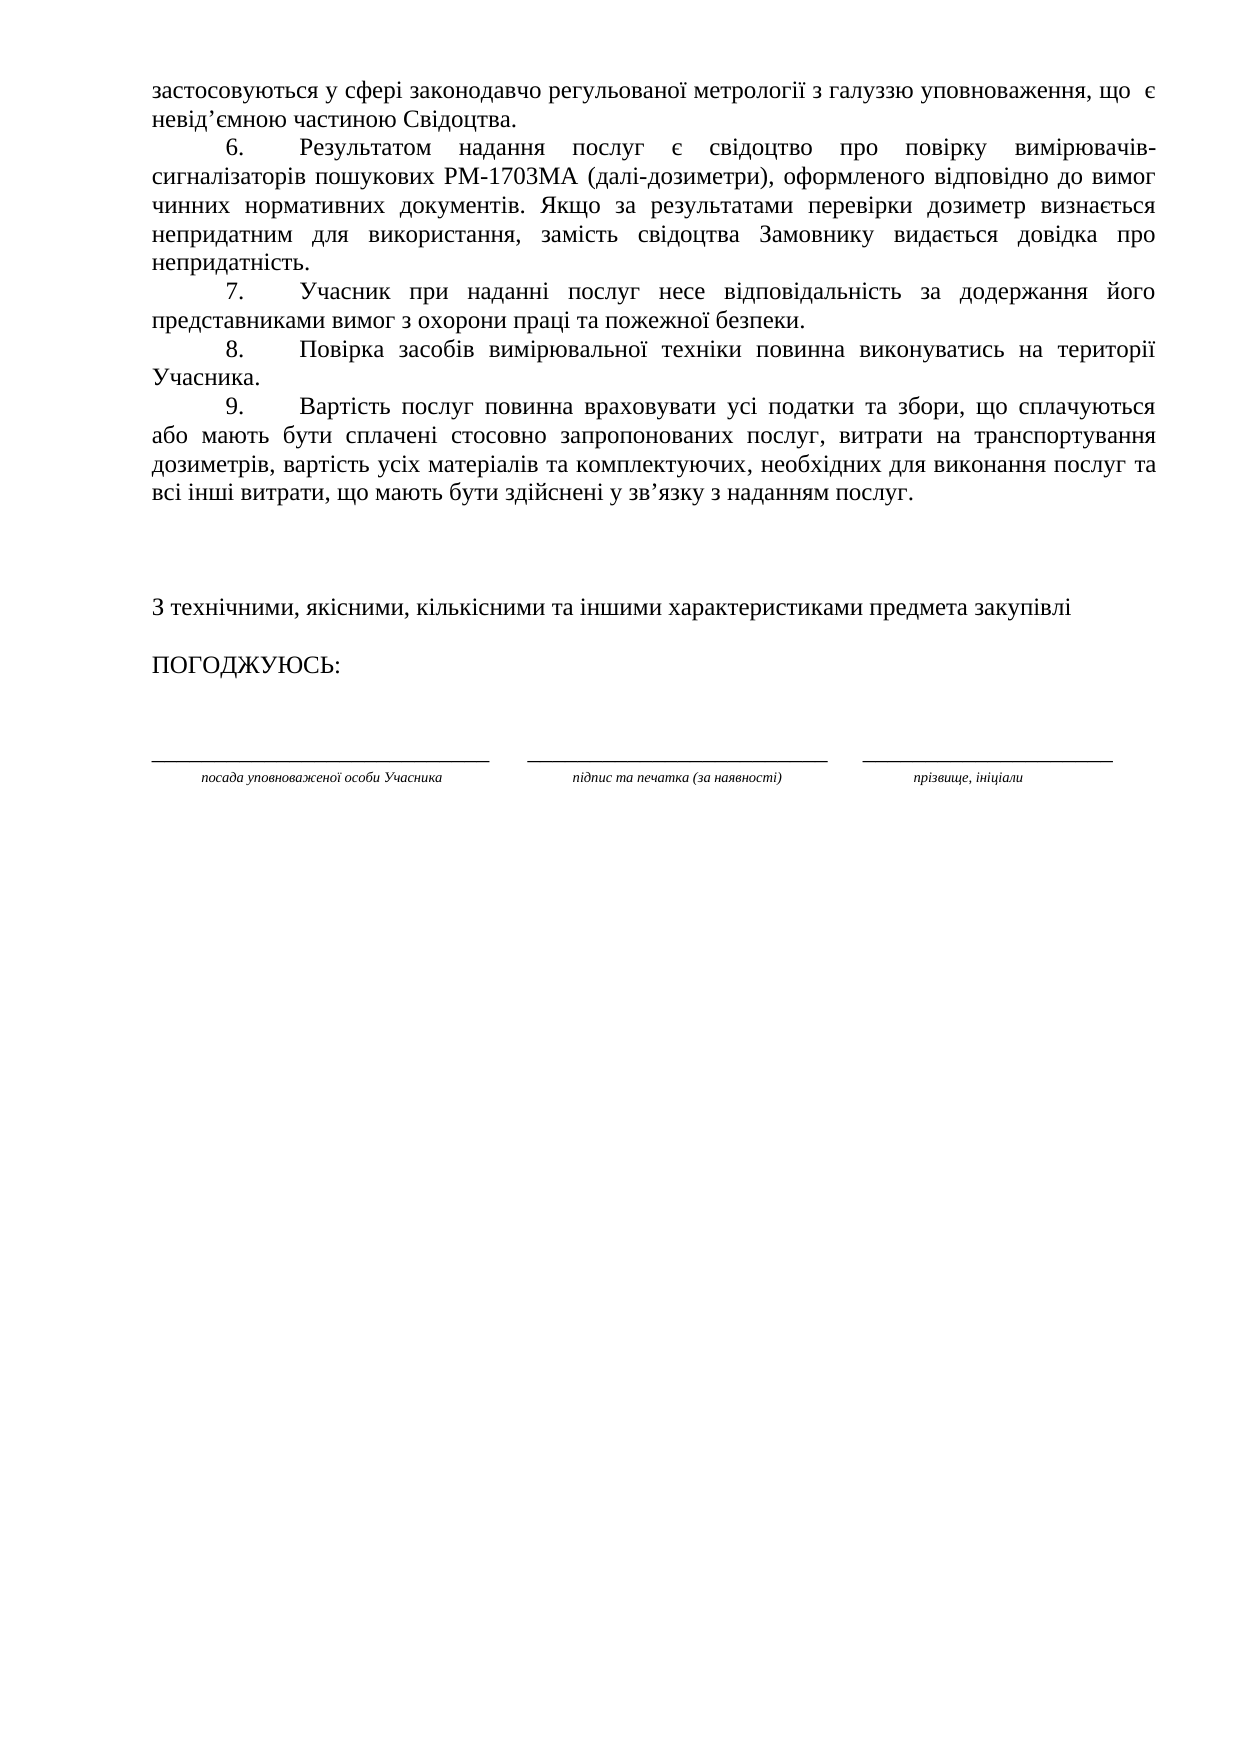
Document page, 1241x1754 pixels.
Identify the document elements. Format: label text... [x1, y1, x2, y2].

table_header ________________________ підпис та печатка (за наявності) [503, 736, 851, 802]
text 6. Результатом надання послуг є свідоцтво про повірку вимірювачів-сигналізаторів пошукових РМ-1703МА (далі-дозиметри), оформленого відповідно до вимог чинних нормативних документів. Якщо за результатами перевірки дозиметр визнається непридатним для використання, замість свідоцтва Замовнику видається довідка про непридатність. [152, 132, 1156, 276]
text 9. Вартість послуг повинна враховувати усі податки та збори, що сплачуються або мають бути сплачені стосовно запропонованих послуг, витрати на транспортування дозиметрів, вартість усіх матеріалів та комплектуючих, необхідних для виконання послуг та всі інші витрати, що мають бути здійснені у зв’язку з наданням послуг. [152, 391, 1156, 506]
text З технічними, якісними, кількісними та іншими характеристиками предмета закупівлі [152, 592, 1156, 621]
table_header ___________________________ посада уповноваженої особи Учасника [152, 736, 503, 802]
text 8. Повірка засобів вимірювальної техніки повинна виконуватись на території Учасника. [152, 334, 1156, 391]
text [152, 75, 1156, 132]
text ПОГОДЖУЮСЬ: [152, 650, 1156, 679]
text 7. Учасник при наданні послуг несе відповідальність за додержання його представниками вимог з охорони праці та пожежної безпеки. [152, 276, 1156, 334]
table_header ____________________ прізвище, ініціали [851, 736, 1136, 802]
